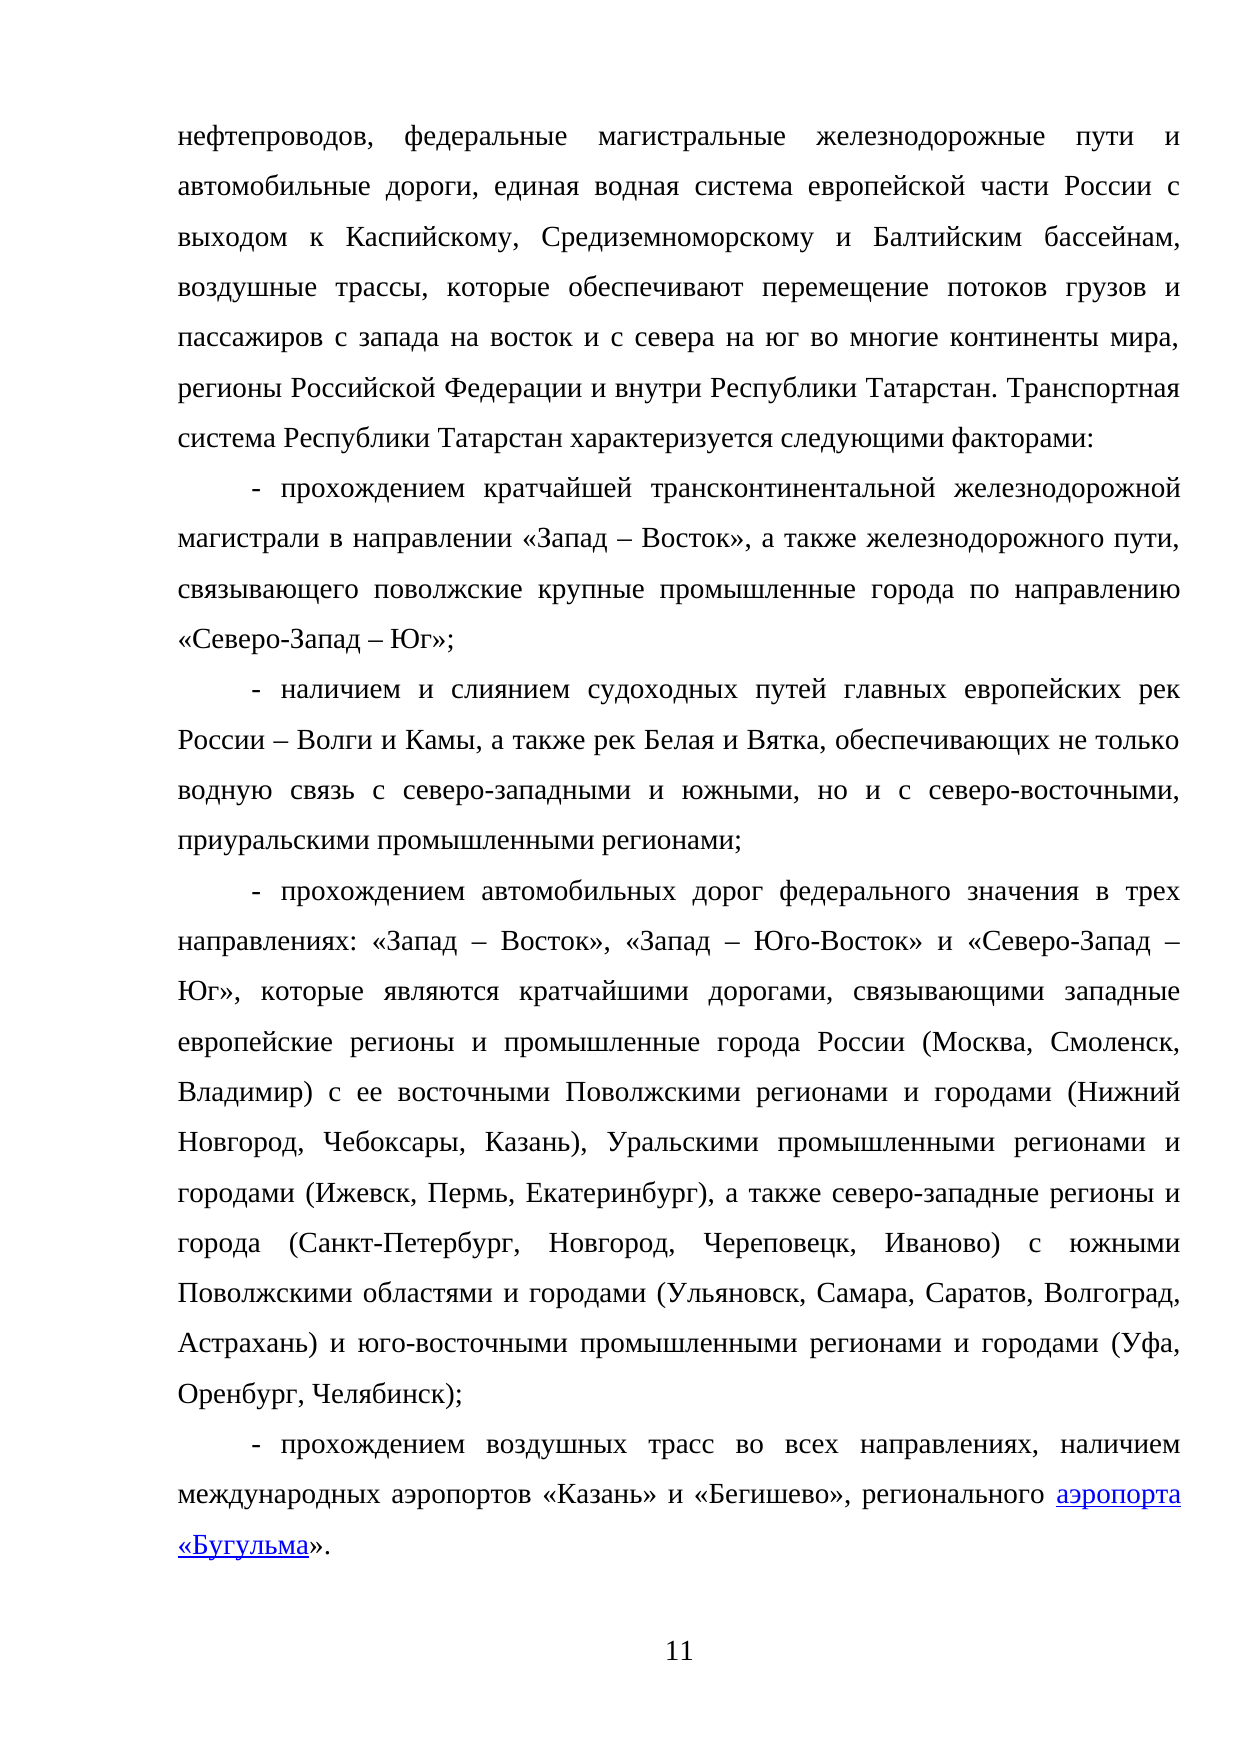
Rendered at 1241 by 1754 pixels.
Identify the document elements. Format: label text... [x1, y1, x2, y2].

text прохождением кратчайшей трансконтинентальной железнодорожной магистрали в направлении «Запад – Восток», а также железнодорожного пути, связывающего поволжские крупные промышленные города по направлению «Северо-Запад – Юг»; [177, 470, 1181, 655]
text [177, 118, 1181, 453]
text наличием и слиянием судоходных путей главных европейских рек России – Волги и Камы, а также рек Белая и Вятка, обеспечивающих не только водную связь с северо-западными и южными, но и с северо-восточными, приуральскими промышленными регионами; [177, 672, 1181, 856]
text прохождением автомобильных дорог федерального значения в трех направлениях: «Запад – Восток», «Запад – Юго-Восток» и «Северо-Запад – Юг», которые являются кратчайшими дорогами, связывающими западные европейские регионы и промышленные города России (Москва, Смоленск, Владимир) с ее восточными Поволжскими регионами и городами (Нижний Новгород, Чебоксары, Казань), Уральскими промышленными регионами и городами (Ижевск, Пермь, Екатеринбург), а также северо-западные регионы и города (Санкт-Петербург, Новгород, Череповецк, Иваново) с южными Поволжскими областями и городами (Ульяновск, Самара, Саратов, Волгоград, Астрахань) и юго-восточными промышленными регионами и городами (Уфа, Оренбург, Челябинск); [177, 873, 1181, 1409]
text прохождением воздушных трасс во всех направлениях, наличием международных аэропортов «Казань» и «Бегишево», регионального аэропорта «Бугульма». [177, 1426, 1181, 1560]
